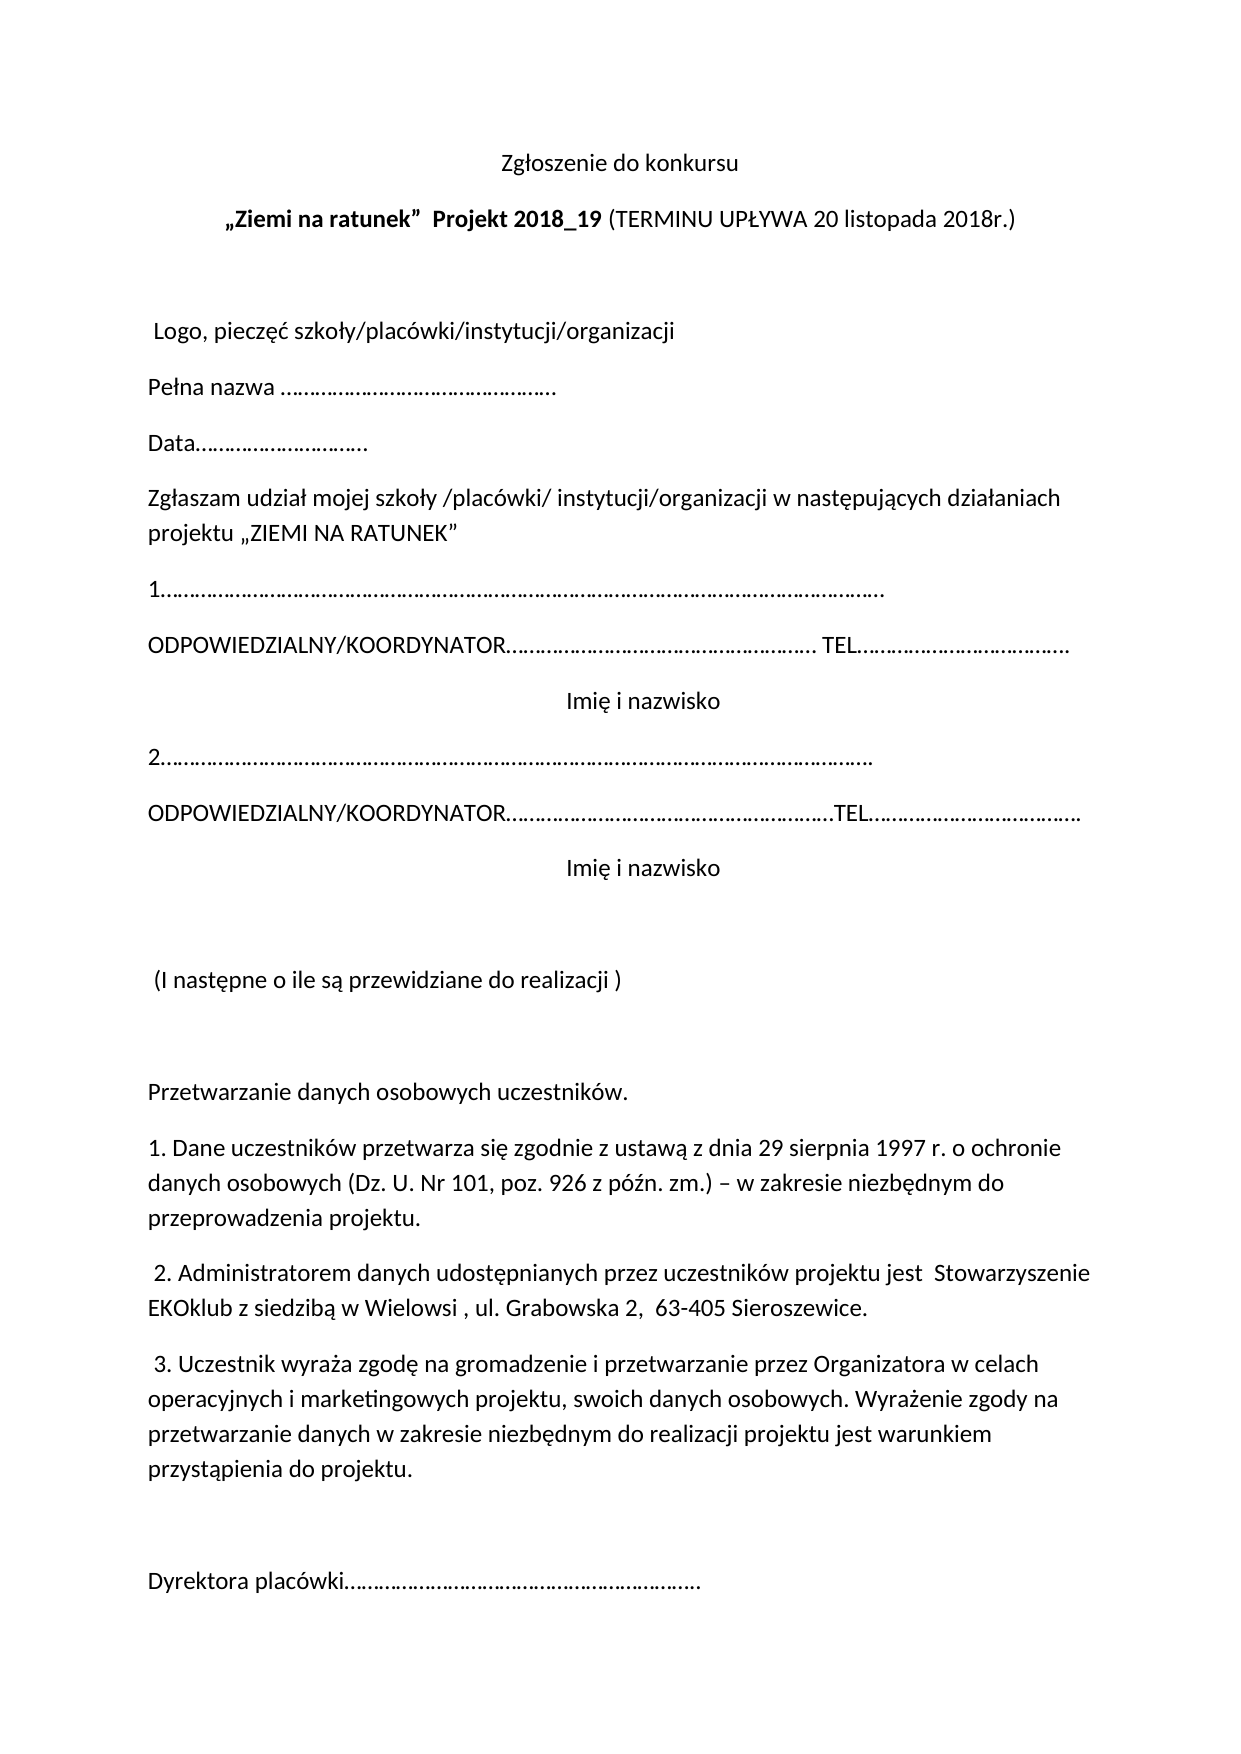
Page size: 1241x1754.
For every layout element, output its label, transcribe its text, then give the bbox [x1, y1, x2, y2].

text 1……………………………………………………………………………………………………………… [148, 573, 1093, 604]
text 3. Uczestnik wyraża zgodę na gromadzenie i przetwarzanie przez Organizatora w celach operacyjnych i marketingowych projektu, swoich danych osobowych. Wyrażenie zgody na przetwarzanie danych w zakresie niezbędnym do realizacji projektu jest warunkiem przystąpienia do projektu. [148, 1348, 1093, 1484]
text ODPOWIEDZIALNY/KOORDYNATOR……………………………………………… TEL………………………………. [148, 629, 1093, 660]
text Data………………………… [148, 427, 1093, 457]
text Imię i nazwisko [148, 685, 1093, 716]
text 2. Administratorem danych udostępnianych przez uczestników projektu jest Stowarzyszenie EKOklub z siedzibą w Wielowsi , ul. Grabowska 2, 63-405 Sieroszewice. [148, 1258, 1093, 1323]
text Dyrektora placówki…………………………………………………….. [148, 1565, 1093, 1596]
text ODPOWIEDZIALNY/KOORDYNATOR…………………………………………………TEL………………………………. [148, 797, 1093, 827]
text (I następne o ile są przewidziane do realizacji ) [148, 964, 1093, 995]
text Zgłaszam udział mojej szkoły /placówki/ instytucji/organizacji w następujących działaniach projektu „ZIEMI NA RATUNEK” [148, 483, 1093, 548]
text Logo, pieczęć szkoły/placówki/instytucji/organizacji [148, 315, 1093, 346]
text 2……………………………………………………………………………………………………………. [148, 741, 1093, 771]
text 1. Dane uczestników przetwarza się zgodnie z ustawą z dnia 29 sierpnia 1997 r. o ochronie danych osobowych (Dz. U. Nr 101, poz. 926 z późn. zm.) – w zakresie niezbędnym do przeprowadzenia projektu. [148, 1132, 1093, 1232]
text Przetwarzanie danych osobowych uczestników. [148, 1076, 1093, 1106]
text Zgłoszenie do konkursu [148, 148, 1093, 178]
text Pełna nazwa ………………………………………… [148, 371, 1093, 401]
text „Ziemi na ratunek” Projekt 2018_19 (TERMINU UPŁYWA 20 listopada 2018r.) [148, 203, 1093, 234]
text Imię i nazwisko [148, 853, 1093, 883]
